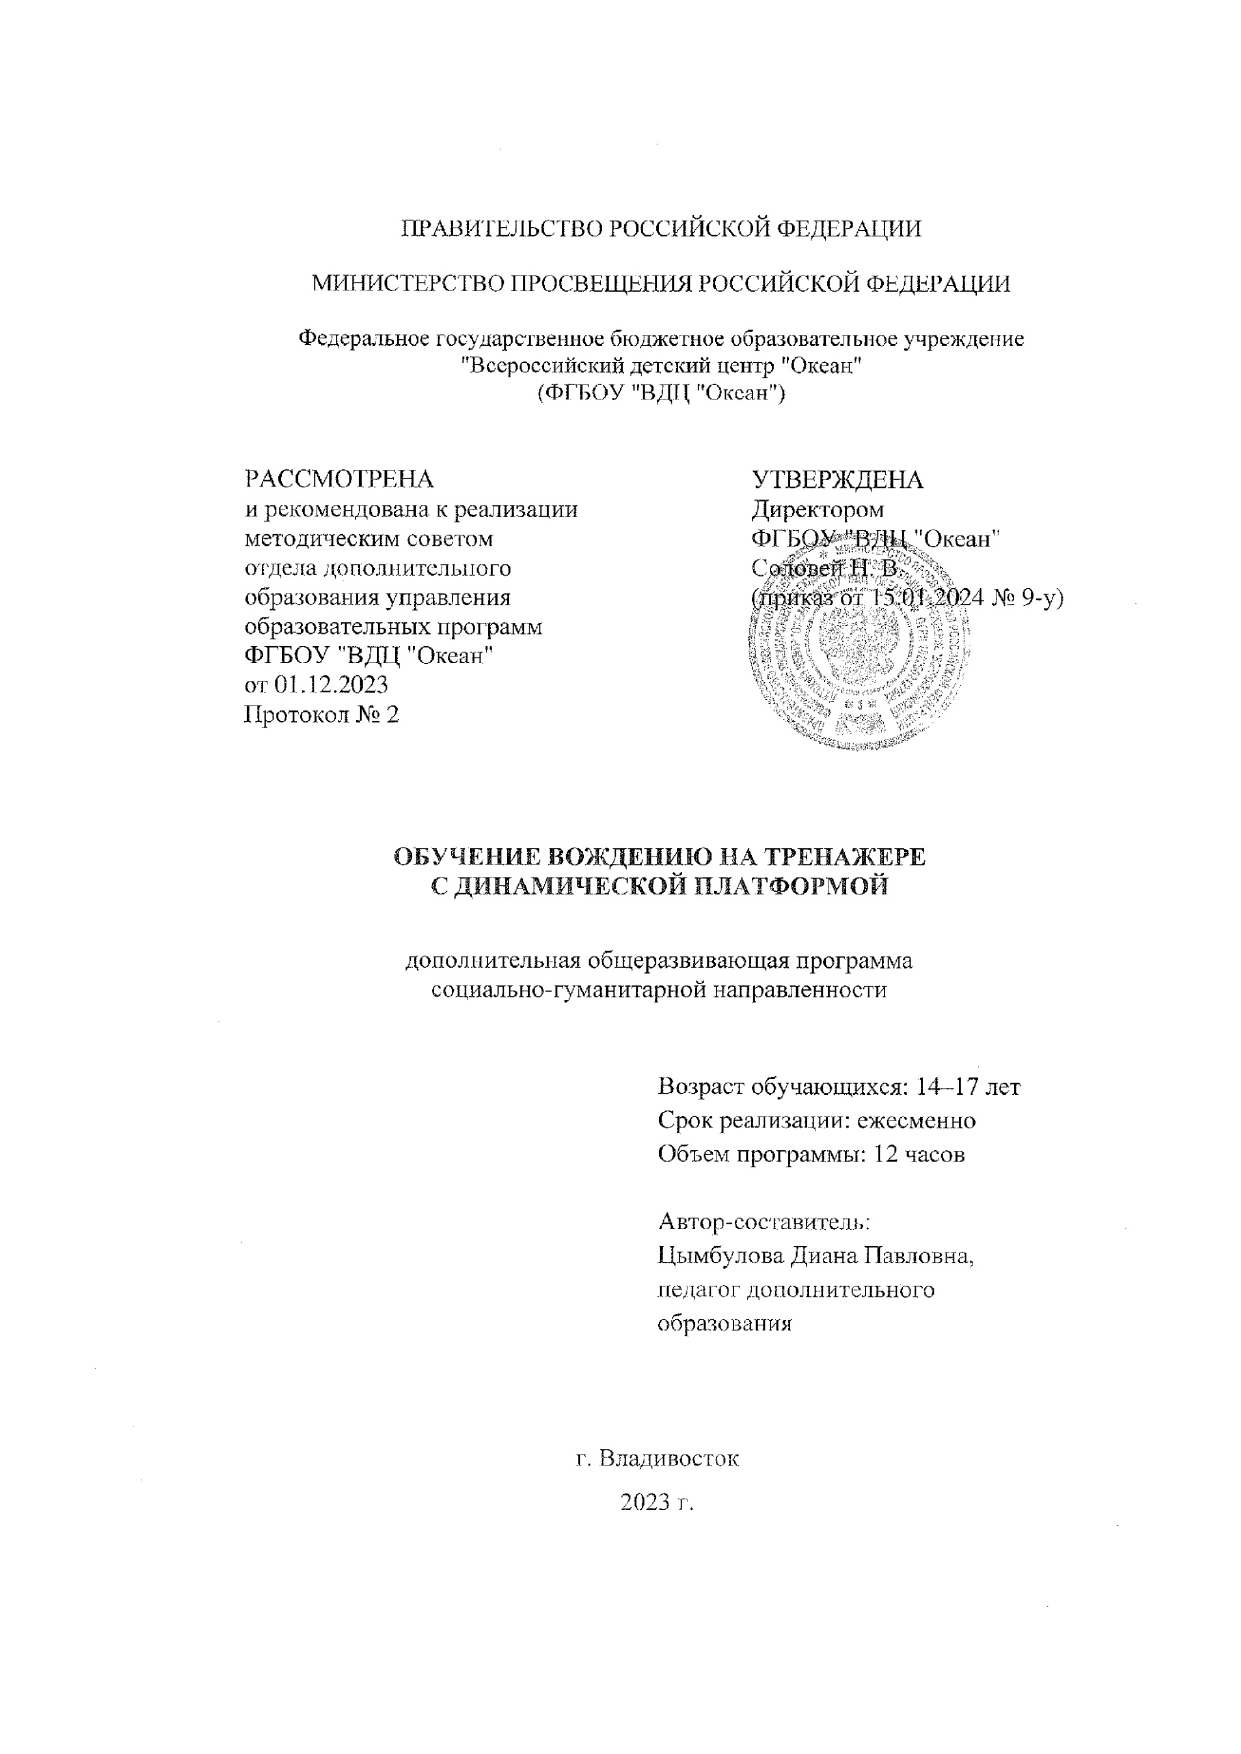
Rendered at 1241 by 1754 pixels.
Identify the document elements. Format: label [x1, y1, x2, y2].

picture [75, 118, 1159, 1653]
